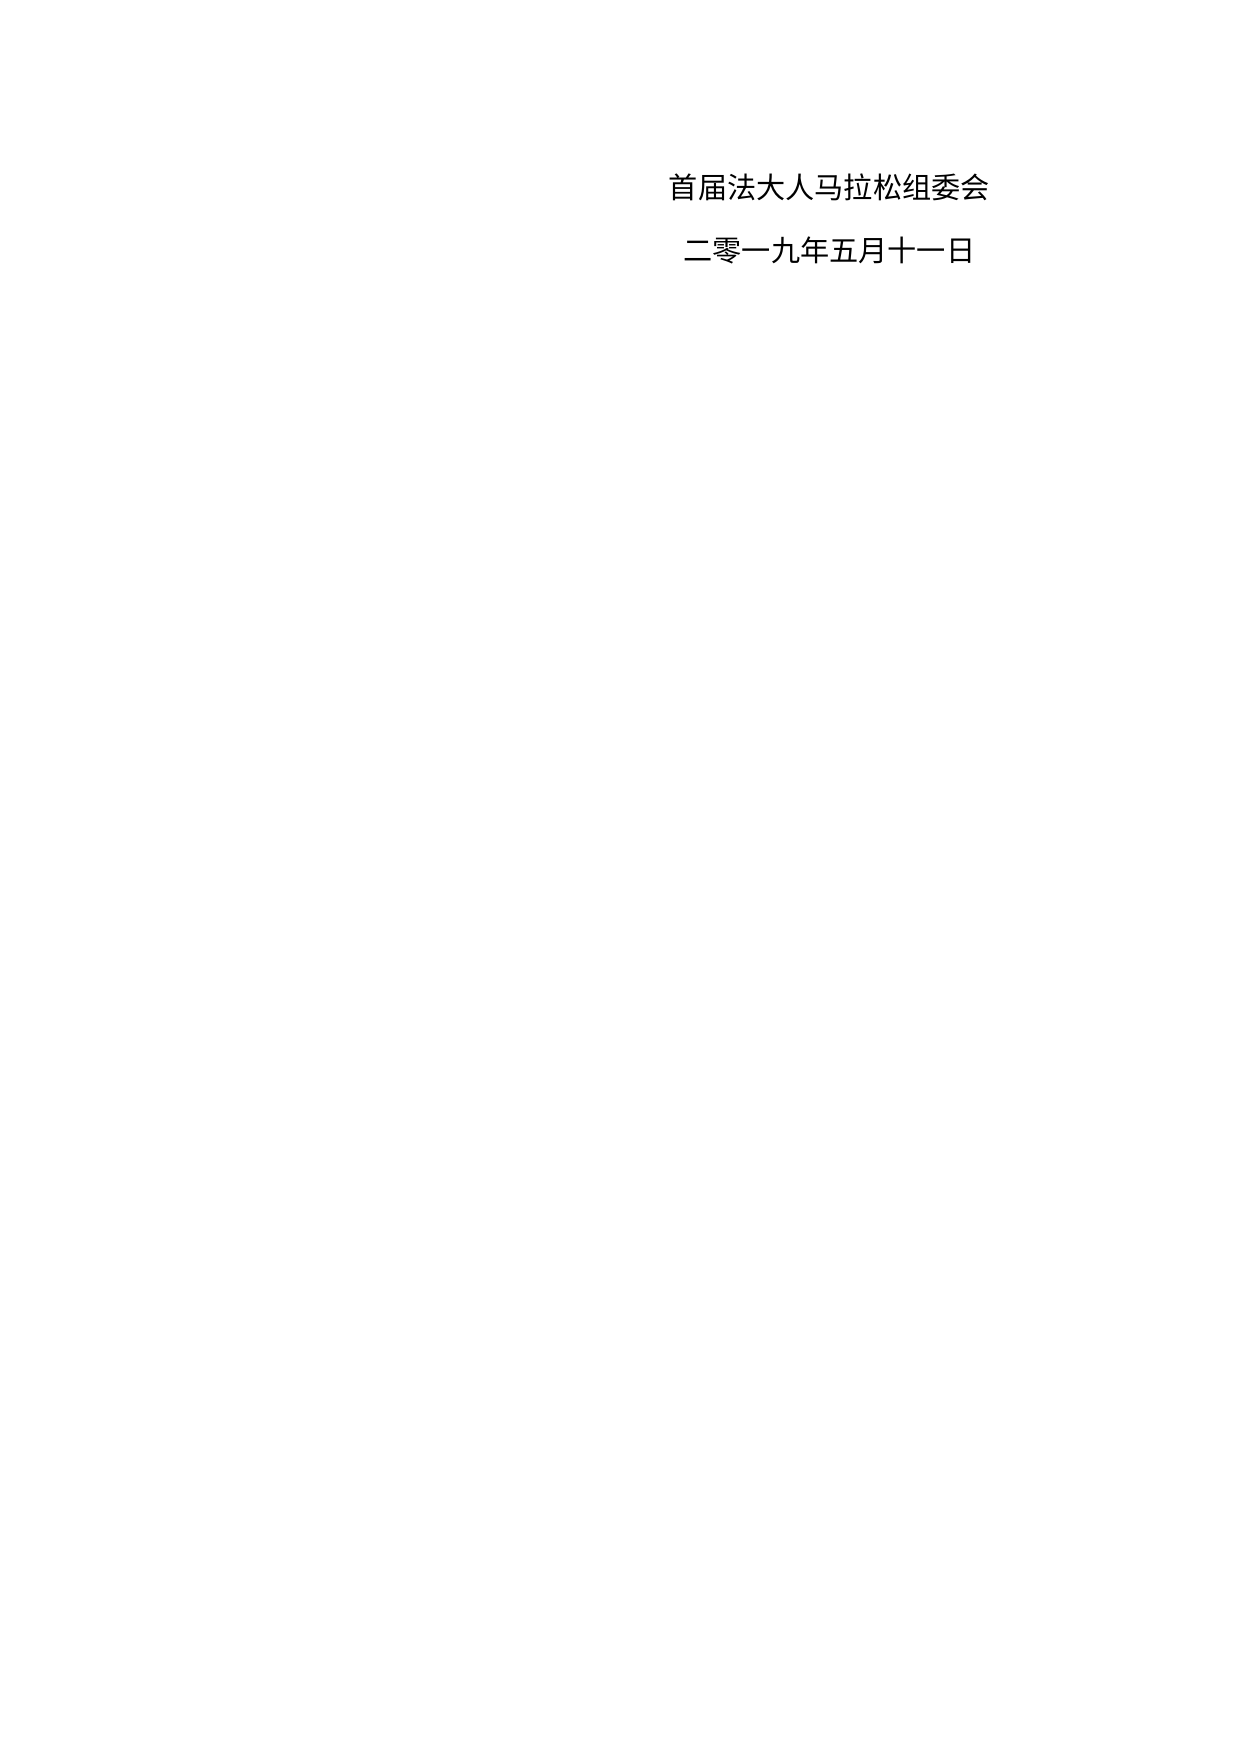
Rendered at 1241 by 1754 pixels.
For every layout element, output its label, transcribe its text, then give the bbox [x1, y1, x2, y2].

text 二零一九年五月十一日 [187, 228, 1053, 270]
text 首届法大人马拉松组委会 [187, 164, 1053, 207]
